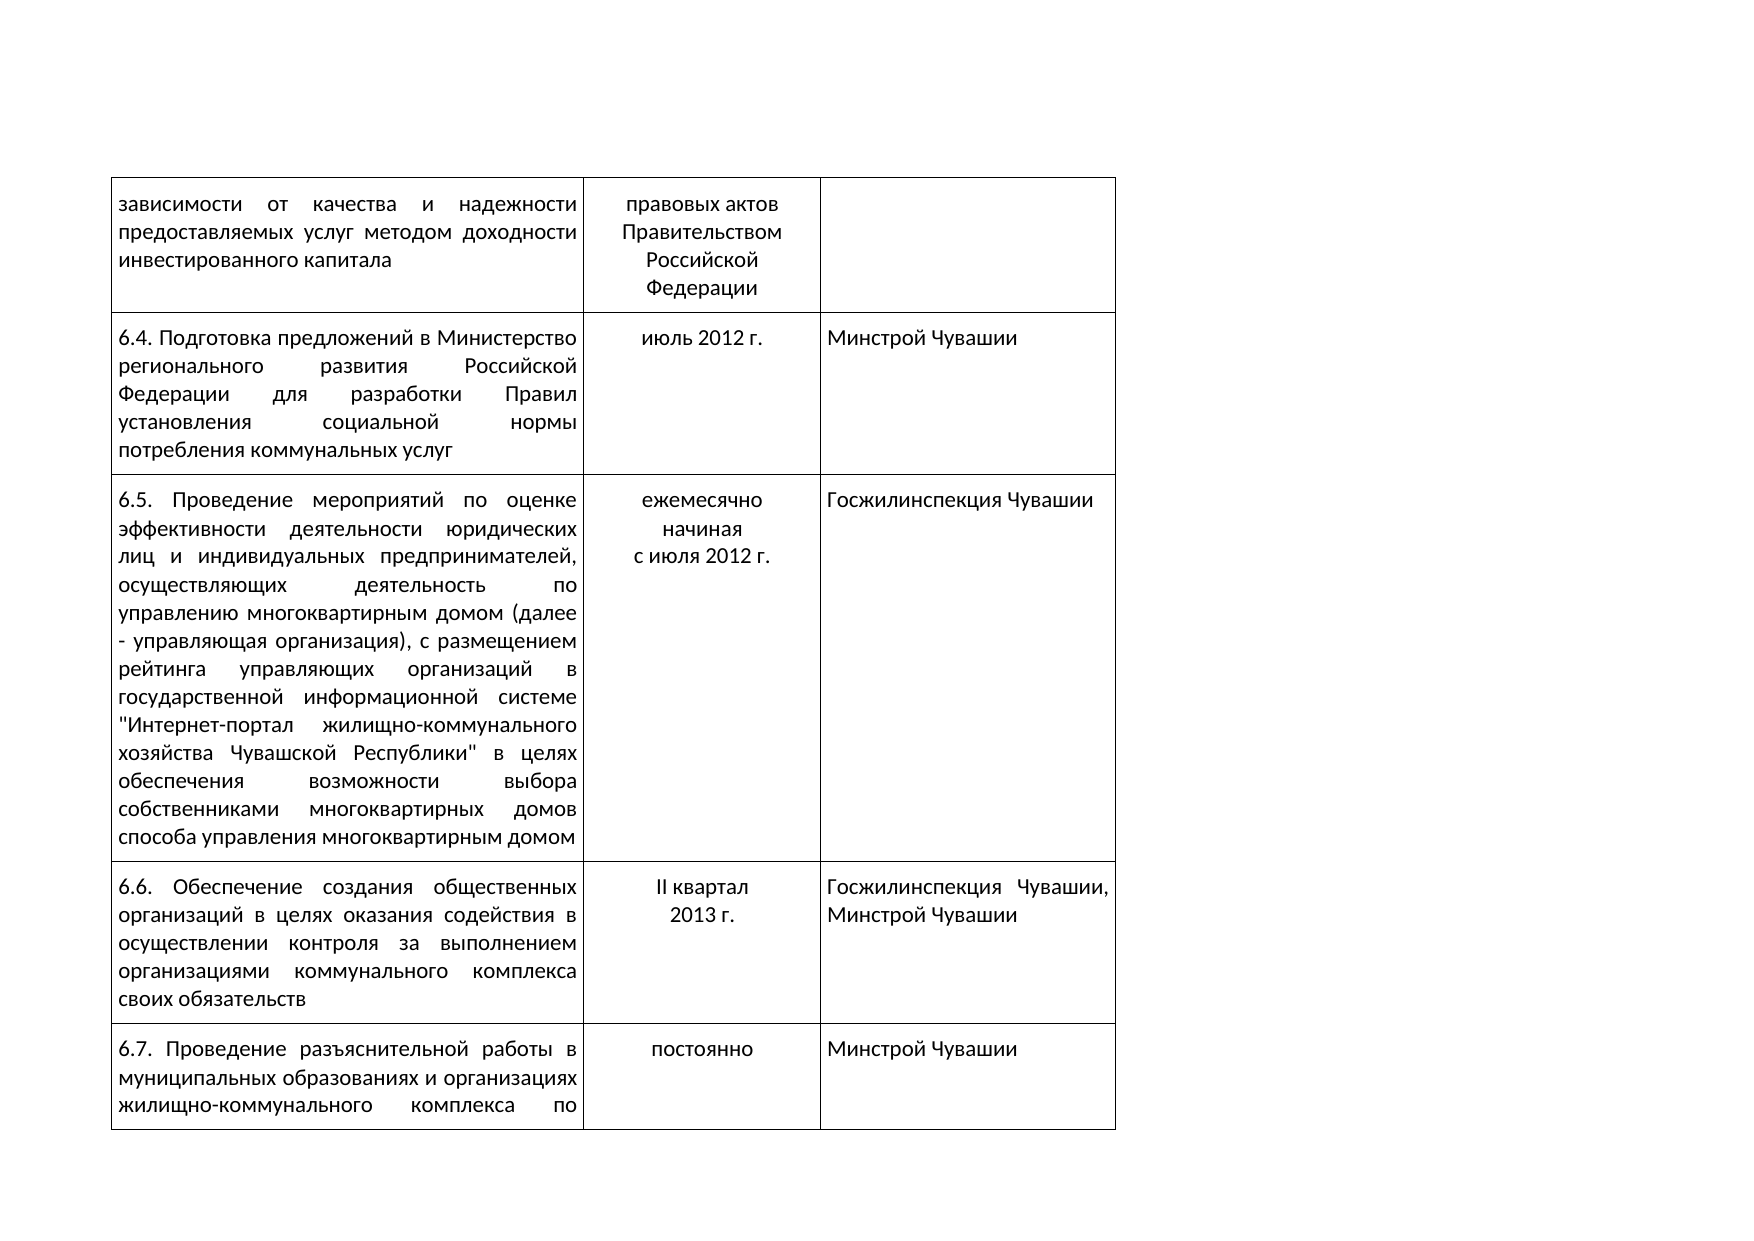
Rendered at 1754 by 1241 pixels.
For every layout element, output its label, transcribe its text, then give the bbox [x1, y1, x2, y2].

table_cell Минстрой Чувашии [821, 1024, 1115, 1129]
table_cell 6.5. Проведение мероприятий по оценке эффективности деятельности юридических лиц и индивидуальных предпринимателей, осуществляющих деятельность по управлению многоквартирным домом (далее - управляющая организация), с размещением рейтинга управляющих организаций в государственной информационной системе "Интернет-портал жилищно-коммунального хозяйства Чувашской Республики" в целях обеспечения возможности выбора собственниками многоквартирных домов способа управления многоквартирным домом [112, 475, 583, 861]
table_cell 6.6. Обеспечение создания общественных организаций в целях оказания содействия в осуществлении контроля за выполнением организациями коммунального комплекса своих обязательств [112, 862, 583, 1023]
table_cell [112, 1024, 583, 1129]
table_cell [112, 178, 583, 312]
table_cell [821, 178, 1115, 312]
table_cell II квартал 2013 г. [584, 862, 820, 1023]
table_cell 6.4. Подготовка предложений в Министерство регионального развития Российской Федерации для разработки Правил установления социальной нормы потребления коммунальных услуг [112, 313, 583, 474]
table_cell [584, 178, 820, 312]
table_cell июль 2012 г. [584, 313, 820, 474]
table_cell Госжилинспекция Чувашии, Минстрой Чувашии [821, 862, 1115, 1023]
table_cell Госжилинспекция Чувашии [821, 475, 1115, 861]
table_cell Минстрой Чувашии [821, 313, 1115, 474]
table_cell постоянно [584, 1024, 820, 1129]
table_cell ежемесячно начиная с июля 2012 г. [584, 475, 820, 861]
